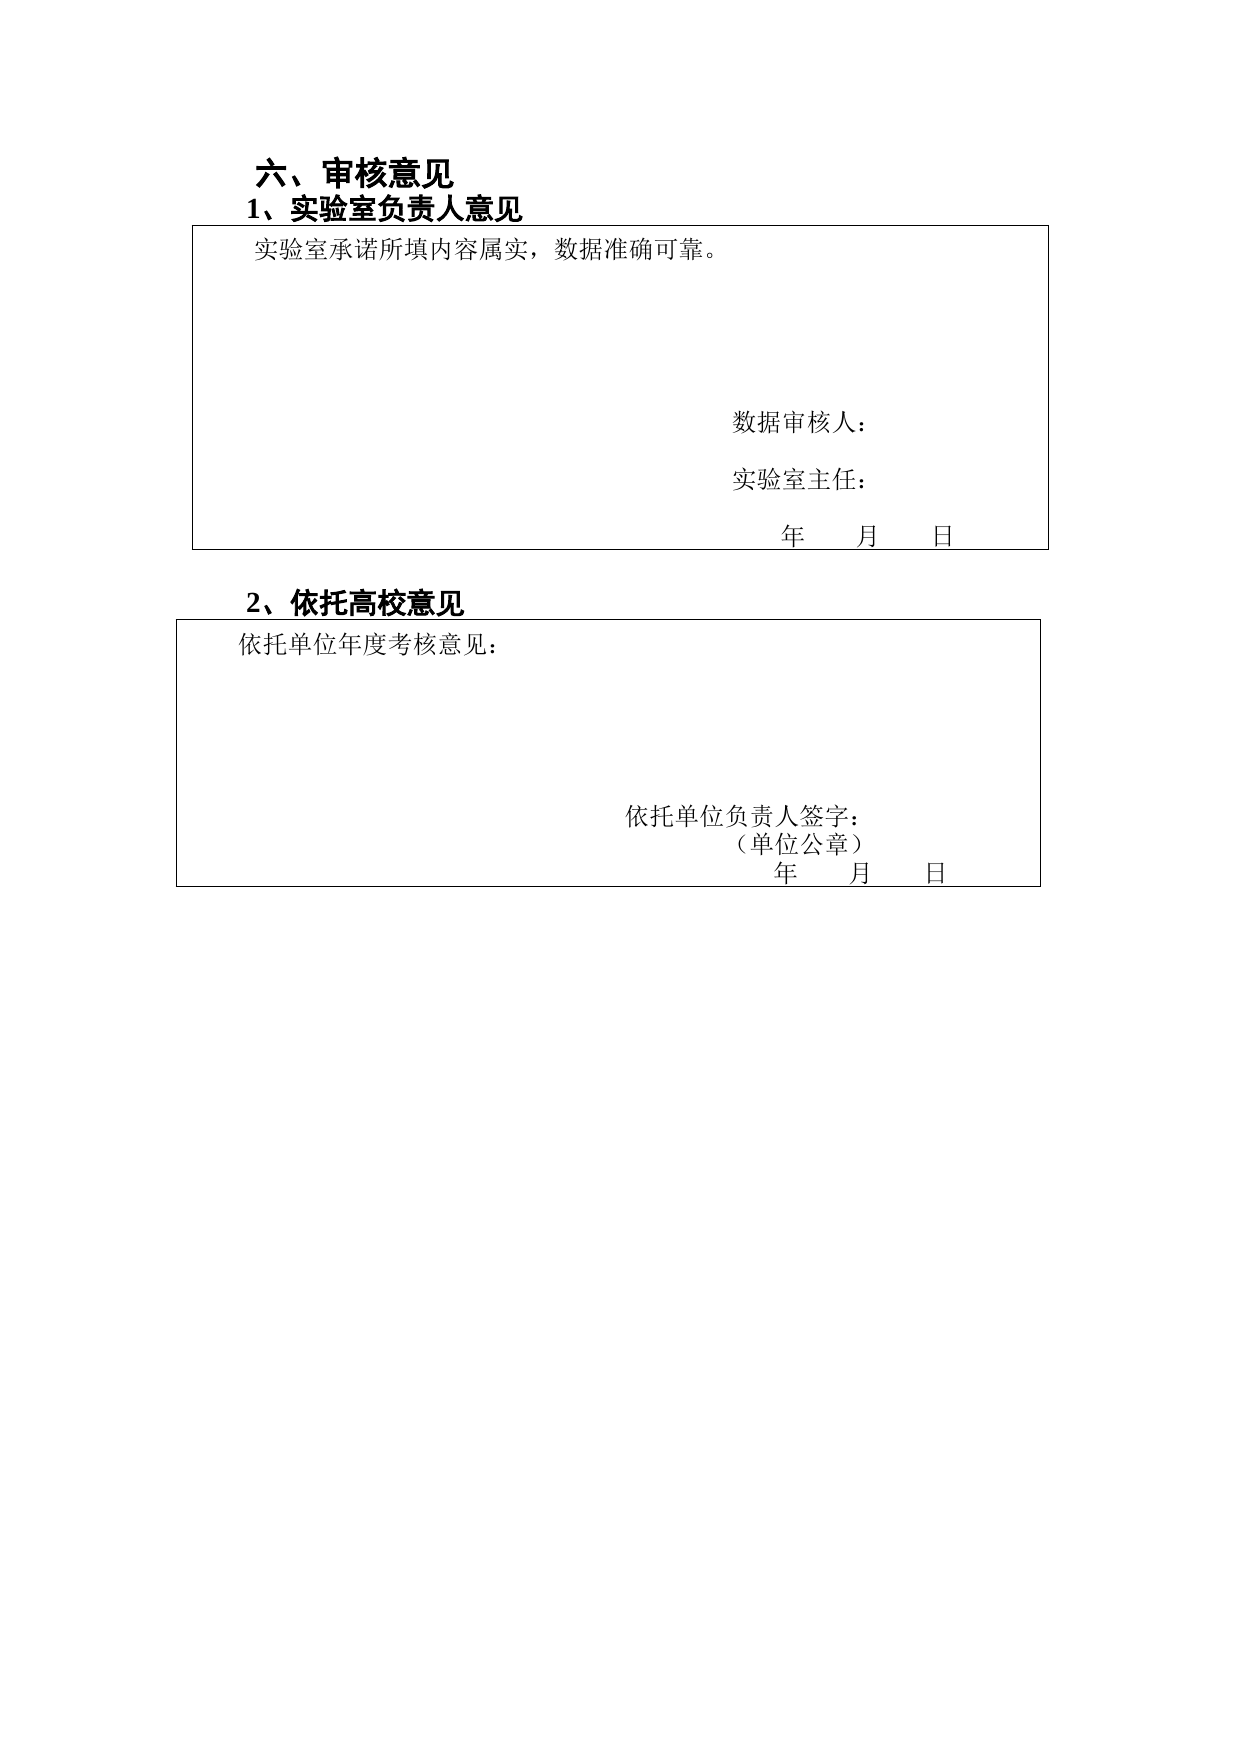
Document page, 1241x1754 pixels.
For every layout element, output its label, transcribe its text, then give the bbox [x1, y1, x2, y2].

text 六、审核意见 [187, 151, 1053, 189]
text 2、依托高校意见 [187, 584, 1053, 619]
table_header 依托单位年度考核意见： 依托单位负责人签字： （单位公章） 年 月 日 [177, 620, 1040, 886]
text 1、实验室负责人意见 [187, 189, 1053, 225]
table_header 实验室承诺所填内容属实，数据准确可靠。 数据审核人： 实验室主任： 年 月 日 [193, 226, 1048, 549]
